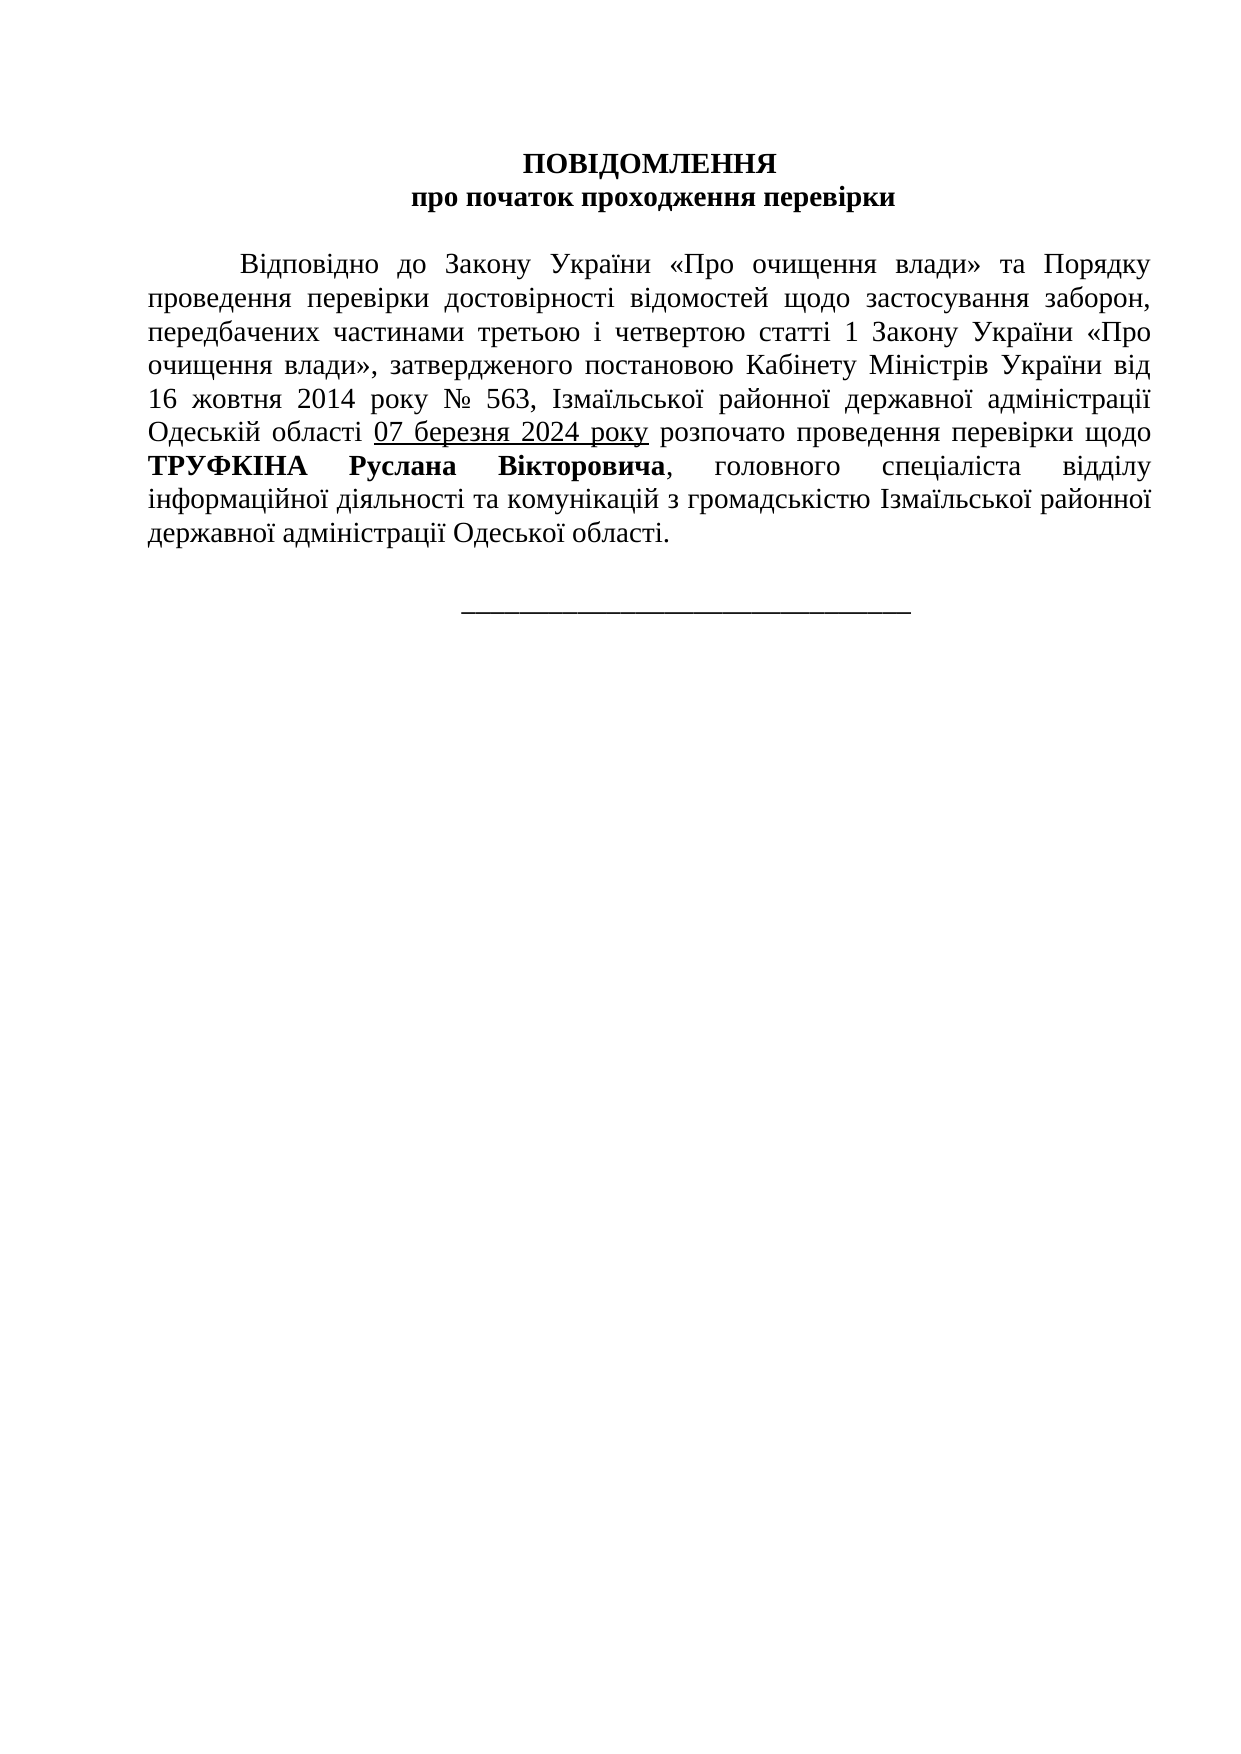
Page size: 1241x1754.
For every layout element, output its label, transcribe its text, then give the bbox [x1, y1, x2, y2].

text _______________________________ [148, 582, 1152, 618]
text ПОВІДОМЛЕННЯ [148, 146, 1152, 179]
text Відповідно до Закону України «Про очищення влади» та Порядку проведення перевірки достовірності відомостей щодо застосування заборон, передбачених частинами третьою і четвертою статті 1 Закону України «Про очищення влади», затвердженого постановою Кабінету Міністрів України від 16 жовтня 2014 року № 563, Ізмаїльської районної державної адміністрації Одеській області 07 березня 2024 року розпочато проведення перевірки щодо ТРУФКІНА Руслана Вікторовича, головного спеціаліста відділу інформаційної діяльності та комунікацій з громадськістю Ізмаїльської районної державної адміністрації Одеської області. [148, 247, 1152, 548]
text про початок проходження перевірки [148, 179, 1152, 213]
